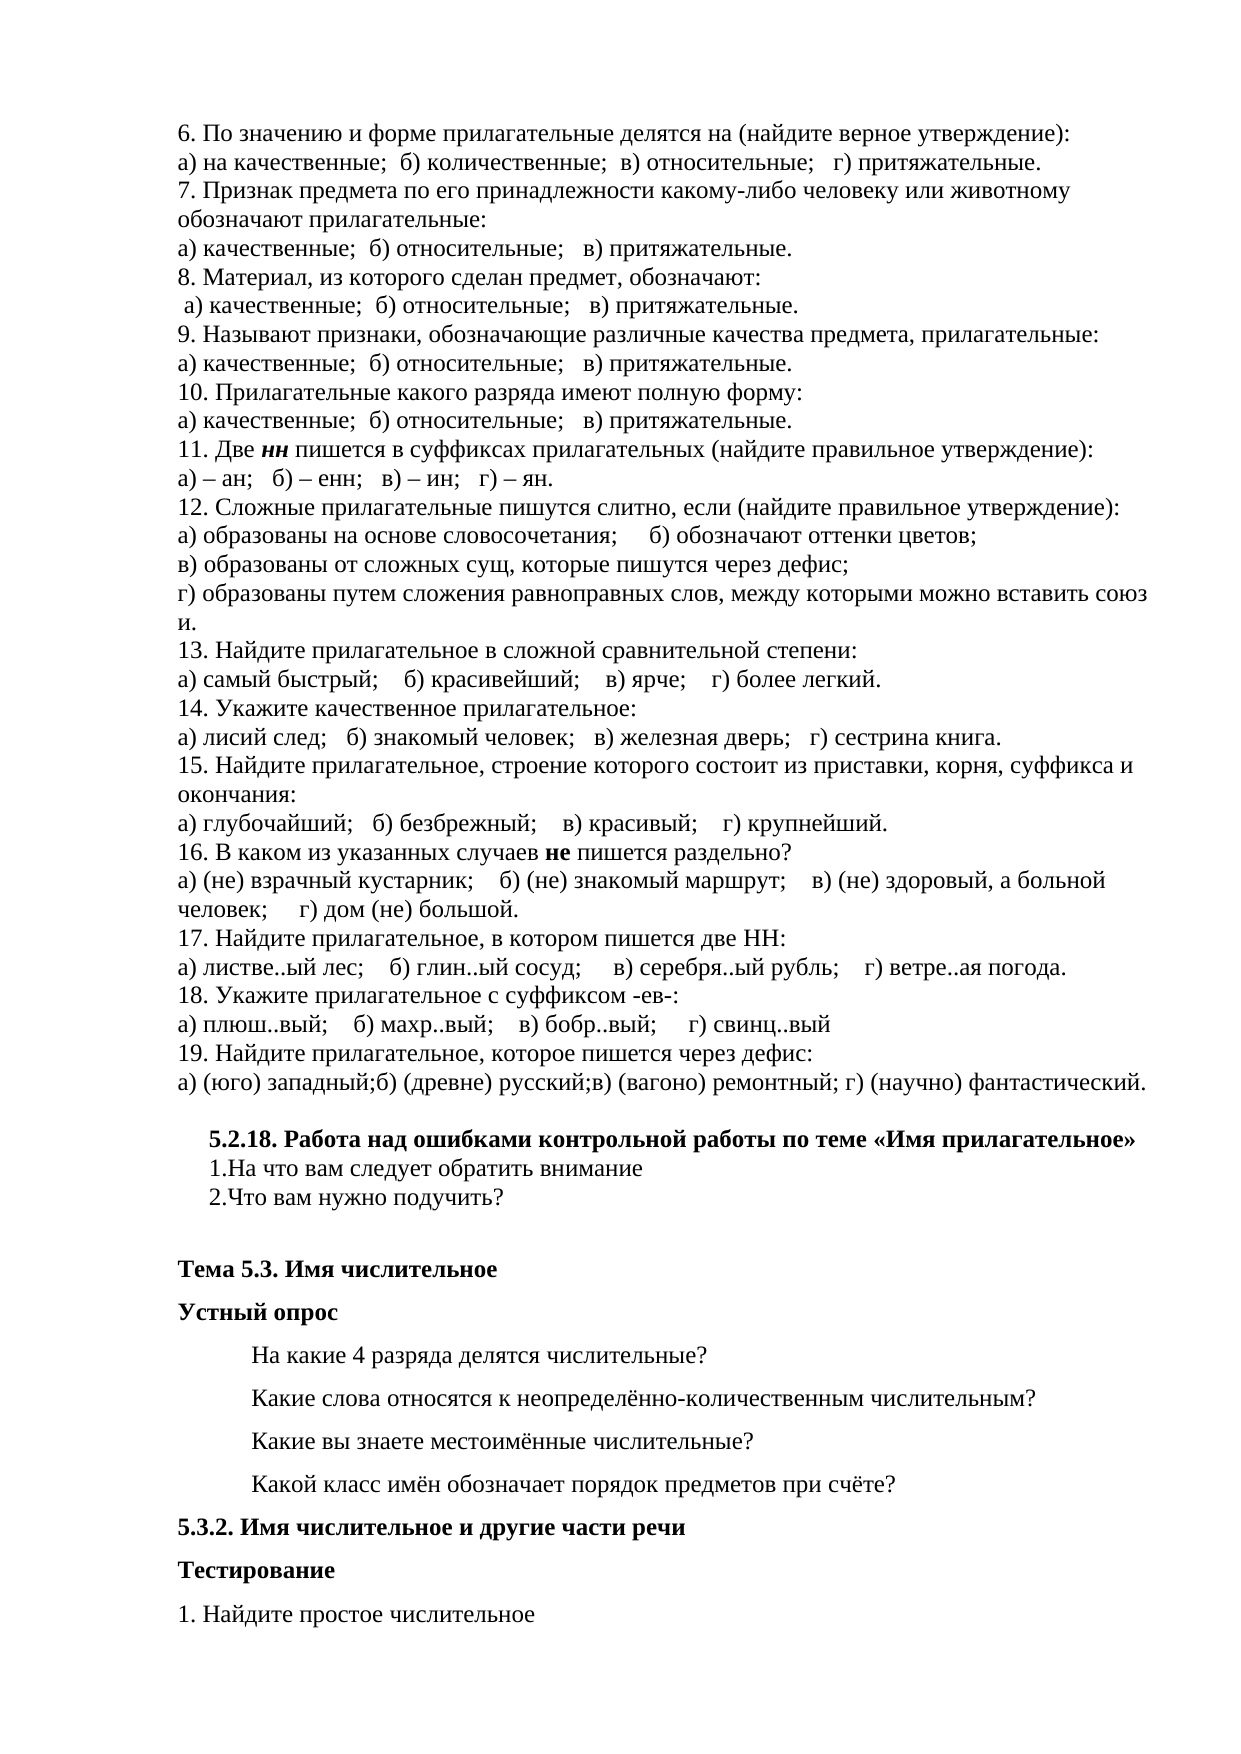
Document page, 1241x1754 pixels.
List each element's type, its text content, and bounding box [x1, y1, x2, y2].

text Какой класс имён обозначает порядок предметов при счёте? [177, 1469, 1152, 1498]
text а) качественные; б) относительные; в) притяжательные. [177, 348, 1152, 377]
text 11. Две нн пишется в суффиксах прилагательных (найдите правильное утверждение): [177, 434, 1152, 463]
text Какие слова относятся к неопределённо-количественным числительным? [177, 1383, 1152, 1412]
text а) самый быстрый; б) красивейший; в) ярче; г) более легкий. [177, 664, 1152, 693]
text г) образованы путем сложения равноправных слов, между которыми можно вставить союз и. [177, 578, 1152, 636]
text 13. Найдите прилагательное в сложной сравнительной степени: [177, 636, 1152, 664]
text 1. Найдите простое числительное [177, 1599, 1152, 1627]
text 8. Материал, из которого сделан предмет, обозначают: [177, 262, 1152, 291]
text 10. Прилагательные какого разряда имеют полную форму: [177, 377, 1152, 406]
text 2.Что вам нужно подучить? [208, 1182, 1152, 1211]
text а) (не) взрачный кустарник; б) (не) знакомый маршрут; в) (не) здоровый, а больной человек; г) дом (не) большой. [177, 866, 1152, 923]
text а) глубочайший; б) безбрежный; в) красивый; г) крупнейший. [177, 808, 1152, 837]
text 15. Найдите прилагательное, строение которого состоит из приставки, корня, суффикса и окончания: [177, 751, 1152, 808]
text 9. Называют признаки, обозначающие различные качества предмета, прилагательные: [177, 319, 1152, 348]
text На какие 4 разряда делятся числительные? [177, 1340, 1152, 1369]
text 5.3.2. Имя числительное и другие части речи [177, 1512, 1152, 1541]
text а) образованы на основе словосочетания; б) обозначают оттенки цветов; [177, 521, 1152, 549]
text 1.На что вам следует обратить внимание [208, 1153, 1152, 1182]
text а) – ан; б) – енн; в) – ин; г) – ян. [177, 463, 1152, 492]
text 16. В каком из указанных случаев не пишется раздельно? [177, 837, 1152, 866]
text 17. Найдите прилагательное, в котором пишется две НН: [177, 923, 1152, 952]
text 5.2.18. Работа над ошибками контрольной работы по теме «Имя прилагательное» [208, 1124, 1152, 1153]
text а) качественные; б) относительные; в) притяжательные. [177, 233, 1152, 262]
text а) плюш..вый; б) махр..вый; в) бобр..вый; г) свинц..вый [177, 1009, 1152, 1038]
text 14. Укажите качественное прилагательное: [177, 693, 1152, 722]
text Тема 5.3. Имя числительное [177, 1254, 1152, 1282]
text а) лисий след; б) знакомый человек; в) железная дверь; г) сестрина книга. [177, 722, 1152, 751]
text а) (юго) западный;б) (древне) русский;в) (вагоно) ремонтный; г) (научно) фантастический. [177, 1067, 1152, 1096]
text Тестирование [177, 1556, 1152, 1584]
text а) качественные; б) относительные; в) притяжательные. [177, 291, 1152, 319]
text 19. Найдите прилагательное, которое пишется через дефис: [177, 1038, 1152, 1067]
text 6. По значению и форме прилагательные делятся на (найдите верное утверждение): [177, 118, 1152, 147]
text а) на качественные; б) количественные; в) относительные; г) притяжательные. [177, 147, 1152, 176]
text 18. Укажите прилагательное с суффиксом -ев-: [177, 981, 1152, 1009]
text а) качественные; б) относительные; в) притяжательные. [177, 406, 1152, 434]
text 12. Сложные прилагательные пишутся слитно, если (найдите правильное утверждение): [177, 492, 1152, 521]
text а) листве..ый лес; б) глин..ый сосуд; в) серебря..ый рубль; г) ветре..ая погода. [177, 952, 1152, 981]
text Устный опрос [177, 1297, 1152, 1326]
text Какие вы знаете местоимённые числительные? [177, 1426, 1152, 1455]
text в) образованы от сложных сущ, которые пишутся через дефис; [177, 549, 1152, 578]
text 7. Признак предмета по его принадлежности какому-либо человеку или животному обозначают прилагательные: [177, 176, 1152, 233]
